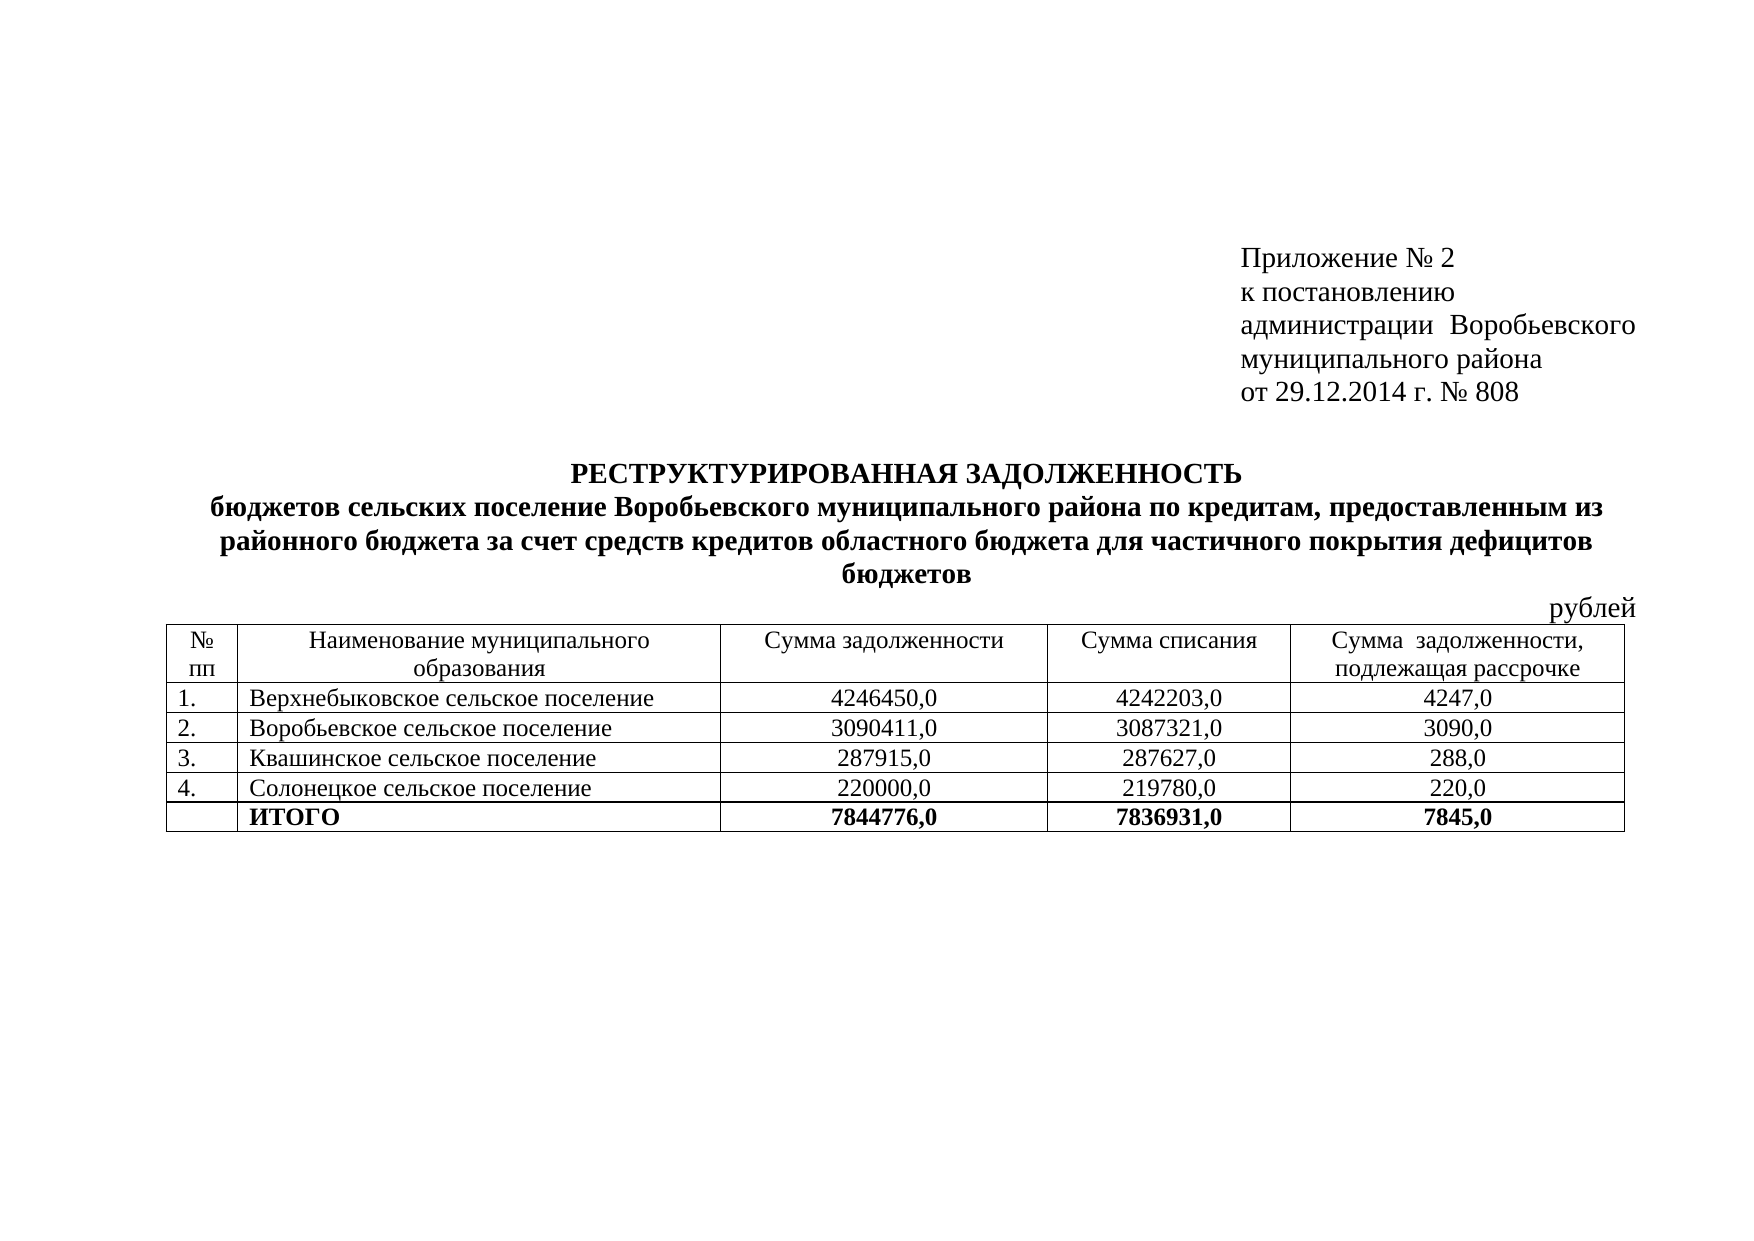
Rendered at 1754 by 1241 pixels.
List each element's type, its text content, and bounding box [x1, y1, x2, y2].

table_cell 220,0 [1291, 773, 1624, 801]
table_header Наименование муниципального образования [238, 625, 720, 682]
table_cell 2. [167, 713, 237, 742]
text бюджетов сельских поселение Воробьевского муниципального района по кредитам, предоставленным из районного бюджета за счет средств кредитов областного бюджета для частичного покрытия дефицитов бюджетов [177, 489, 1636, 590]
table_cell 220000,0 [721, 773, 1047, 801]
table_cell 7836931,0 [1048, 803, 1290, 831]
table_cell 287627,0 [1048, 743, 1290, 772]
table_cell 3090411,0 [721, 713, 1047, 742]
table_cell Солонецкое сельское поселение [238, 773, 720, 801]
text от 29.12.2014 г. № 808 [1240, 374, 1636, 408]
table_cell 3. [167, 743, 237, 772]
table_cell Верхнебыковское сельское поселение [238, 683, 720, 712]
table_cell 4246450,0 [721, 683, 1047, 712]
table_cell [167, 803, 237, 831]
table_cell 4242203,0 [1048, 683, 1290, 712]
table_cell 287915,0 [721, 743, 1047, 772]
table_header № пп [167, 625, 237, 682]
table_header Сумма списания [1048, 625, 1290, 682]
table_cell 4. [167, 773, 237, 801]
text к постановлению [1240, 274, 1636, 307]
text администрации Воробьевского муниципального района [1240, 307, 1636, 374]
table_cell 1. [167, 683, 237, 712]
table_cell Воробьевское сельское поселение [238, 713, 720, 742]
table_header Сумма задолженности, подлежащая рассрочке [1291, 625, 1624, 682]
text рублей [177, 590, 1636, 624]
table_cell ИТОГО [238, 803, 720, 831]
table_cell 7844776,0 [721, 803, 1047, 831]
table_cell 3090,0 [1291, 713, 1624, 742]
table_cell Квашинское сельское поселение [238, 743, 720, 772]
text РЕСТРУКТУРИРОВАННАЯ ЗАДОЛЖЕННОСТЬ [177, 456, 1636, 489]
table_cell 219780,0 [1048, 773, 1290, 801]
table_header Сумма задолженности [721, 625, 1047, 682]
table_cell 7845,0 [1291, 803, 1624, 831]
table_cell 288,0 [1291, 743, 1624, 772]
table_cell 3087321,0 [1048, 713, 1290, 742]
text Приложение № 2 [1240, 240, 1636, 274]
table_cell 4247,0 [1291, 683, 1624, 712]
